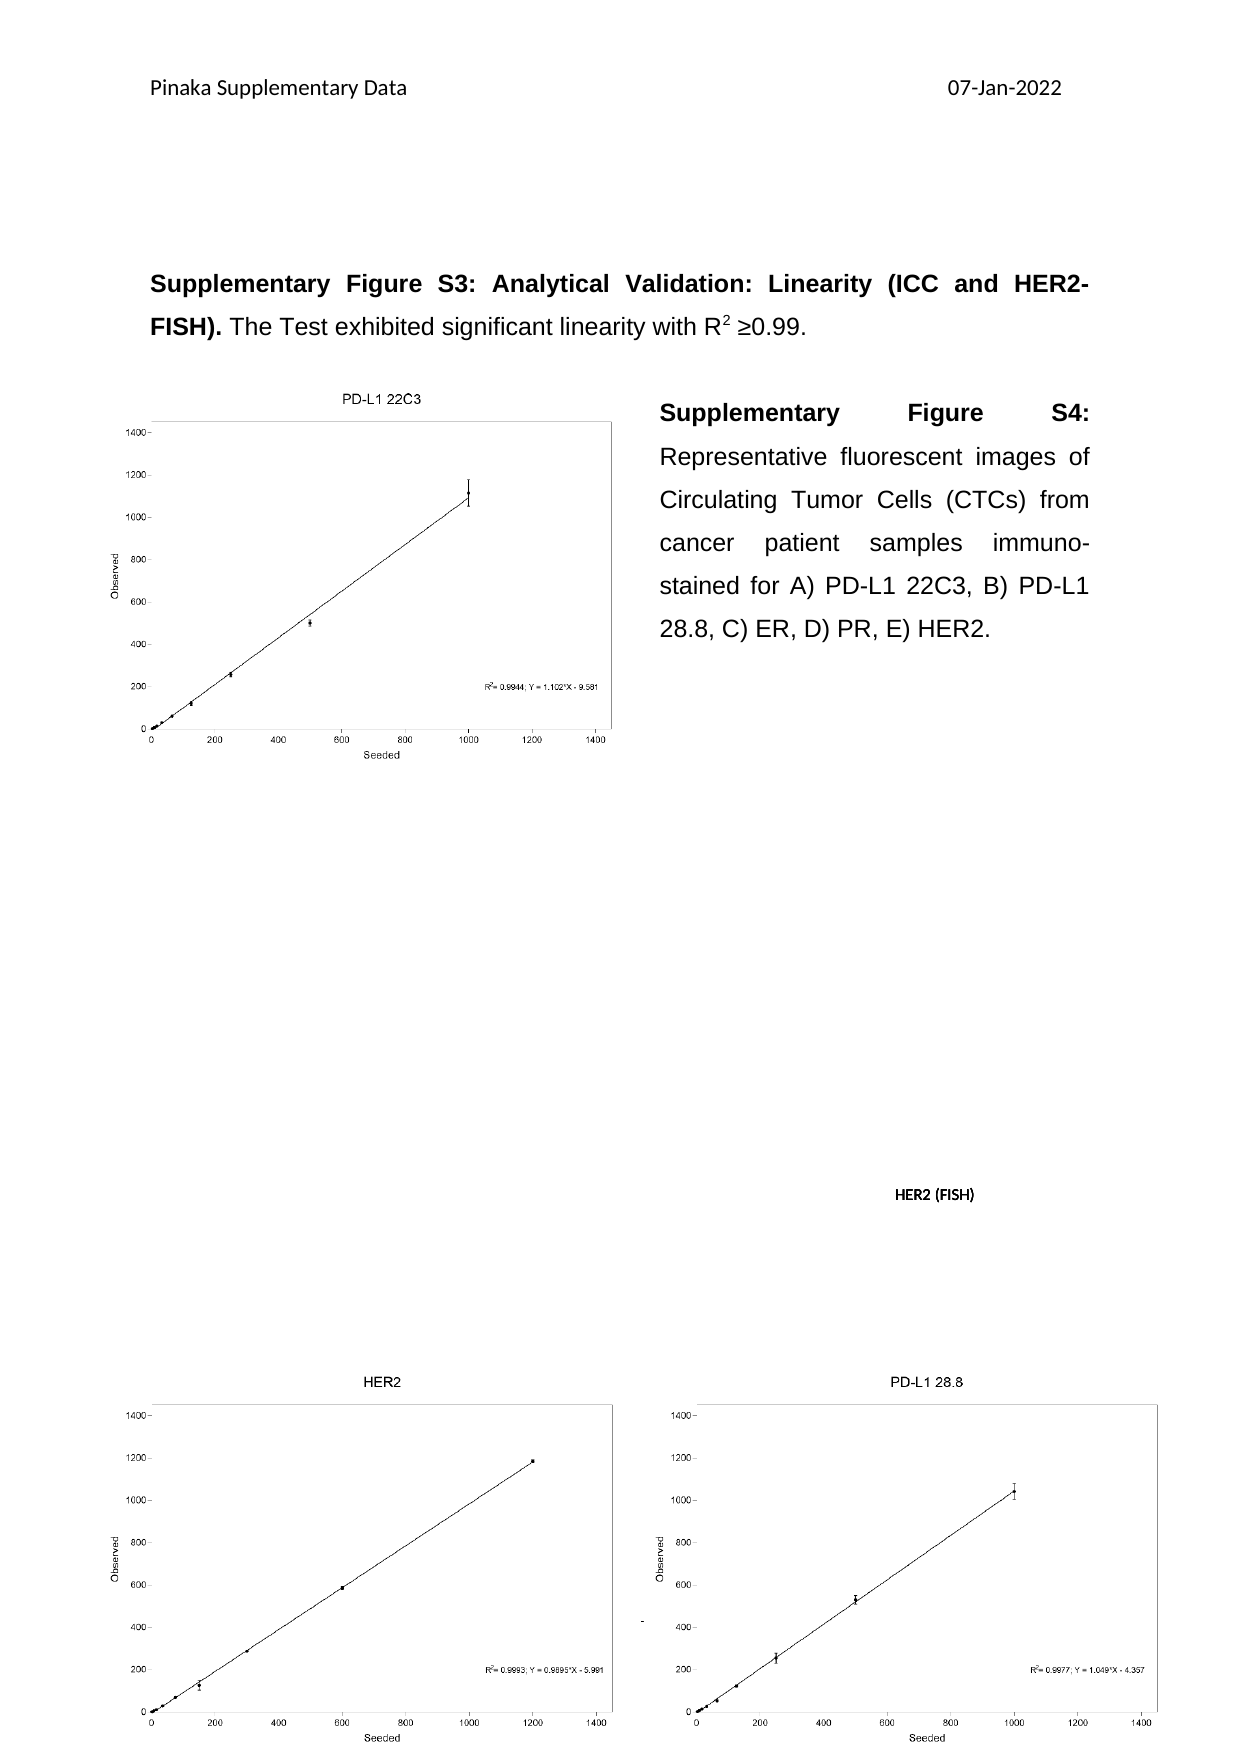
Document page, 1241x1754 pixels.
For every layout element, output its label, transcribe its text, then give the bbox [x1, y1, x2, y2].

picture [98, 1364, 640, 1753]
text Supplementary Figure S3: Analytical Validation: Linearity (ICC and HER2-FISH). The Test exhibited significant linearity with R2 ≥0.99. [150, 269, 1090, 341]
text Supplementary Figure S4: Representative fluorescent images of Circulating Tumor Cells (CTCs) from cancer patient samples immuno-stained for A) PD-L1 22C3, B) PD-L1 28.8, C) ER, D) PR, E) HER2. [640, 398, 1090, 643]
picture [644, 1364, 1185, 1753]
picture [99, 381, 640, 770]
